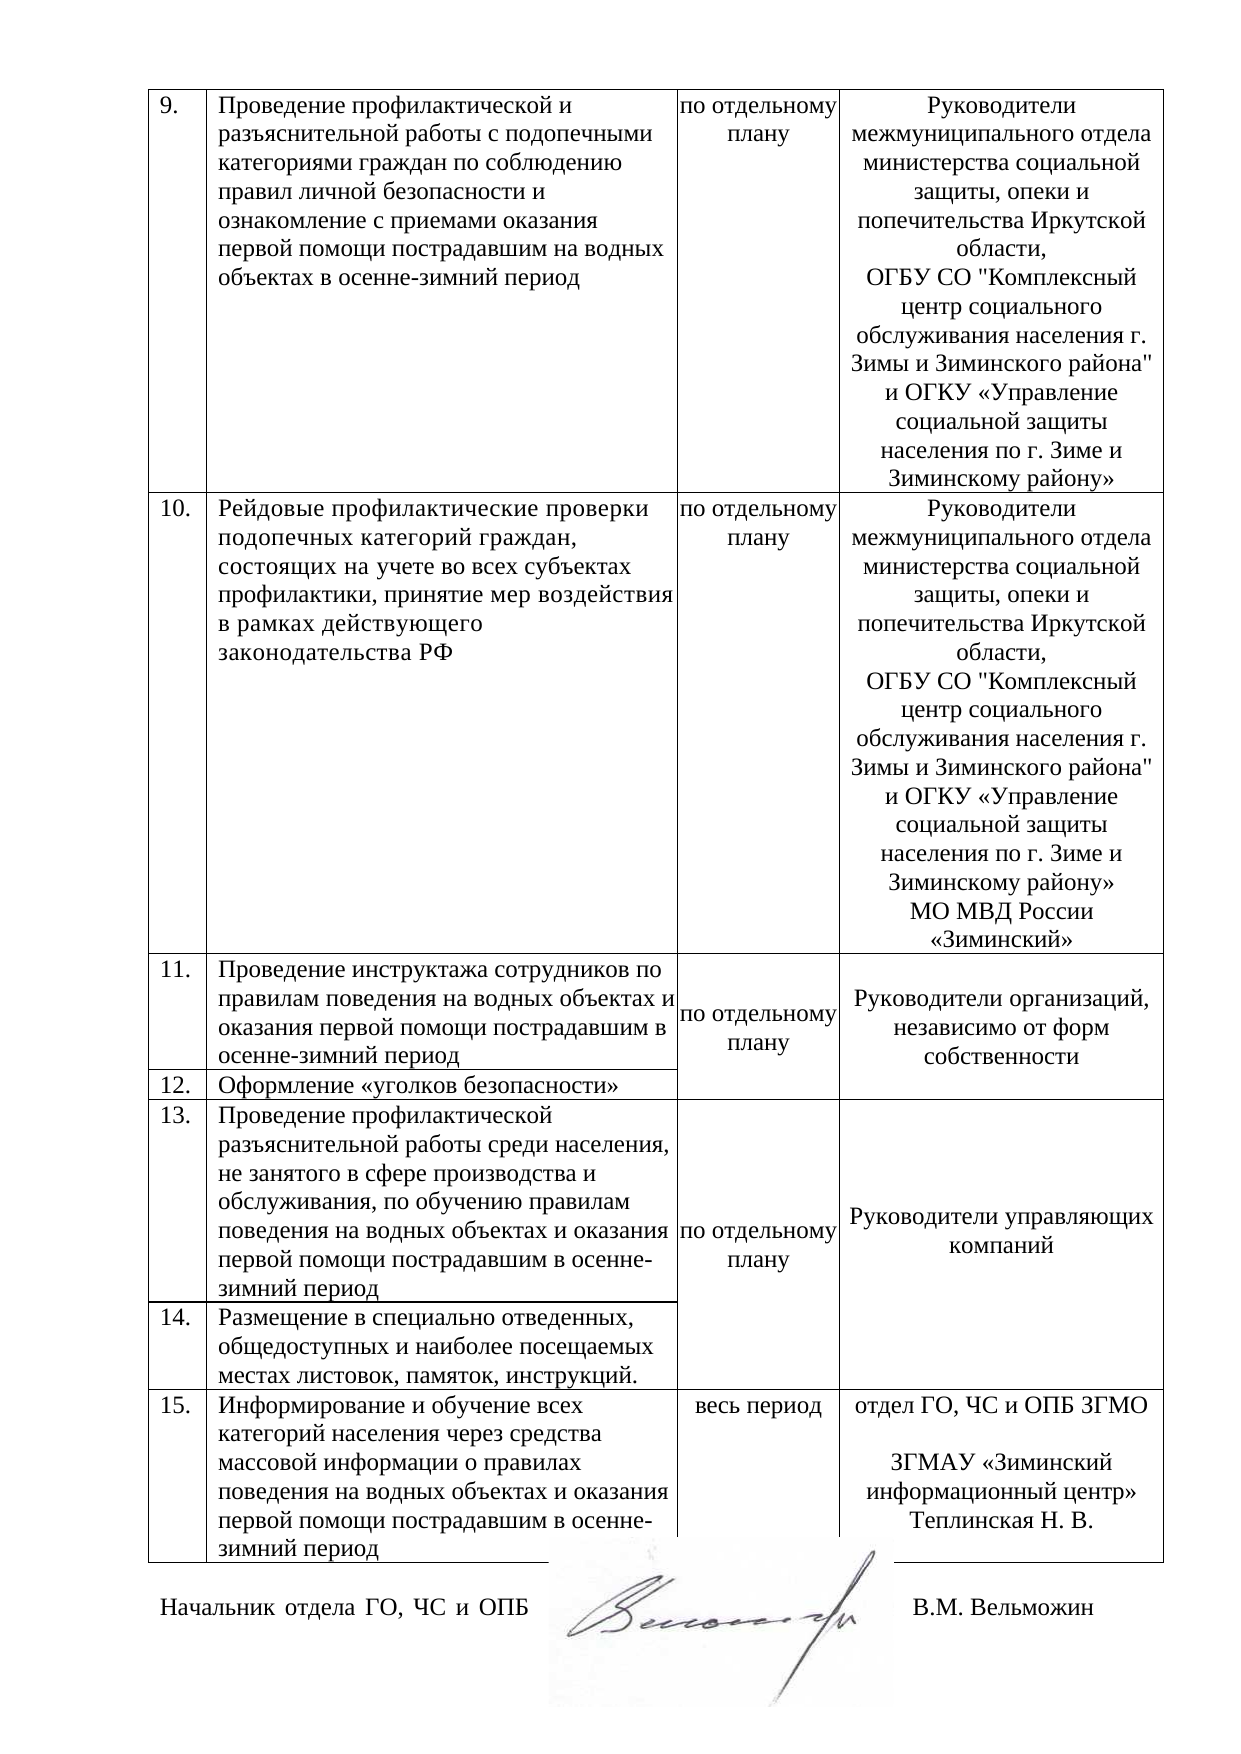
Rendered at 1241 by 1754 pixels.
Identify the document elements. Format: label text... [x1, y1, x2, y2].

table_cell Проведение профилактической и разъяснительной работы с подопечными категориями граждан по соблюдению правил личной безопасности и ознакомление с приемами оказания первой помощи пострадавшим на водных объектах в осенне-зимний период [207, 90, 677, 492]
table_cell 12. [149, 1070, 206, 1099]
table_cell Руководители управляющих компаний [840, 1100, 1163, 1389]
text Начальник отдела ГО, ЧС и ОПБ В.М. Вельможин [159, 1592, 548, 1621]
table_cell Размещение в специально отведенных, общедоступных и наиболее посещаемых местах листовок, памяток, инструкций. [207, 1303, 677, 1389]
table_cell Оформление «уголков безопасности» [207, 1070, 677, 1099]
table_cell 9. [149, 90, 206, 492]
table_cell отдел ГО, ЧС и ОПБ ЗГМО ЗГМАУ «Зиминский информационный центр» Теплинская Н. В. [840, 1390, 1163, 1562]
table_cell по отдельному плану [678, 1100, 839, 1389]
table_cell Руководители межмуниципального отдела министерства социальной защиты, опеки и попечительства Иркутской области, ОГБУ СО "Комплексный центр социального обслуживания населения г. Зимы и Зиминского района" и ОГКУ «Управление социальной защиты населения по г. Зиме и Зиминскому району» [840, 90, 1163, 492]
table_cell 15. [149, 1390, 206, 1562]
table_cell по отдельному плану [678, 493, 839, 953]
table_cell 11. [149, 954, 206, 1069]
table_cell Проведение профилактической разъяснительной работы среди населения, не занятого в сфере производства и обслуживания, по обучению правилам поведения на водных объектах и оказания первой помощи пострадавшим в осенне-зимний период [207, 1100, 677, 1301]
table_cell Рейдовые профилактические проверки подопечных категорий граждан, состоящих на учете во всех субъектах профилактики, принятие мер воздействия в рамках действующего законодательства РФ [207, 493, 677, 953]
table_cell весь период [678, 1390, 839, 1537]
table_cell Информирование и обучение всех категорий населения через средства массовой информации о правилах поведения на водных объектах и оказания первой помощи пострадавшим в осенне-зимний период [207, 1390, 677, 1562]
table_cell 13. [149, 1100, 206, 1301]
text Начальник отдела ГО, ЧС и ОПБ В.М. Вельможин [894, 1592, 1157, 1621]
table_cell по отдельному плану [678, 90, 839, 492]
table_cell 14. [149, 1303, 206, 1389]
table_cell по отдельному плану [678, 954, 839, 1099]
picture [548, 1537, 894, 1706]
table_cell 10. [149, 493, 206, 953]
table_cell Руководители организаций, независимо от форм собственности [840, 954, 1163, 1099]
table_cell Проведение инструктажа сотрудников по правилам поведения на водных объектах и оказания первой помощи пострадавшим в осенне-зимний период [207, 954, 677, 1069]
table_cell Руководители межмуниципального отдела министерства социальной защиты, опеки и попечительства Иркутской области, ОГБУ СО "Комплексный центр социального обслуживания населения г. Зимы и Зиминского района" и ОГКУ «Управление социальной защиты населения по г. Зиме и Зиминскому району» МО МВД России «Зиминский» [840, 493, 1163, 953]
